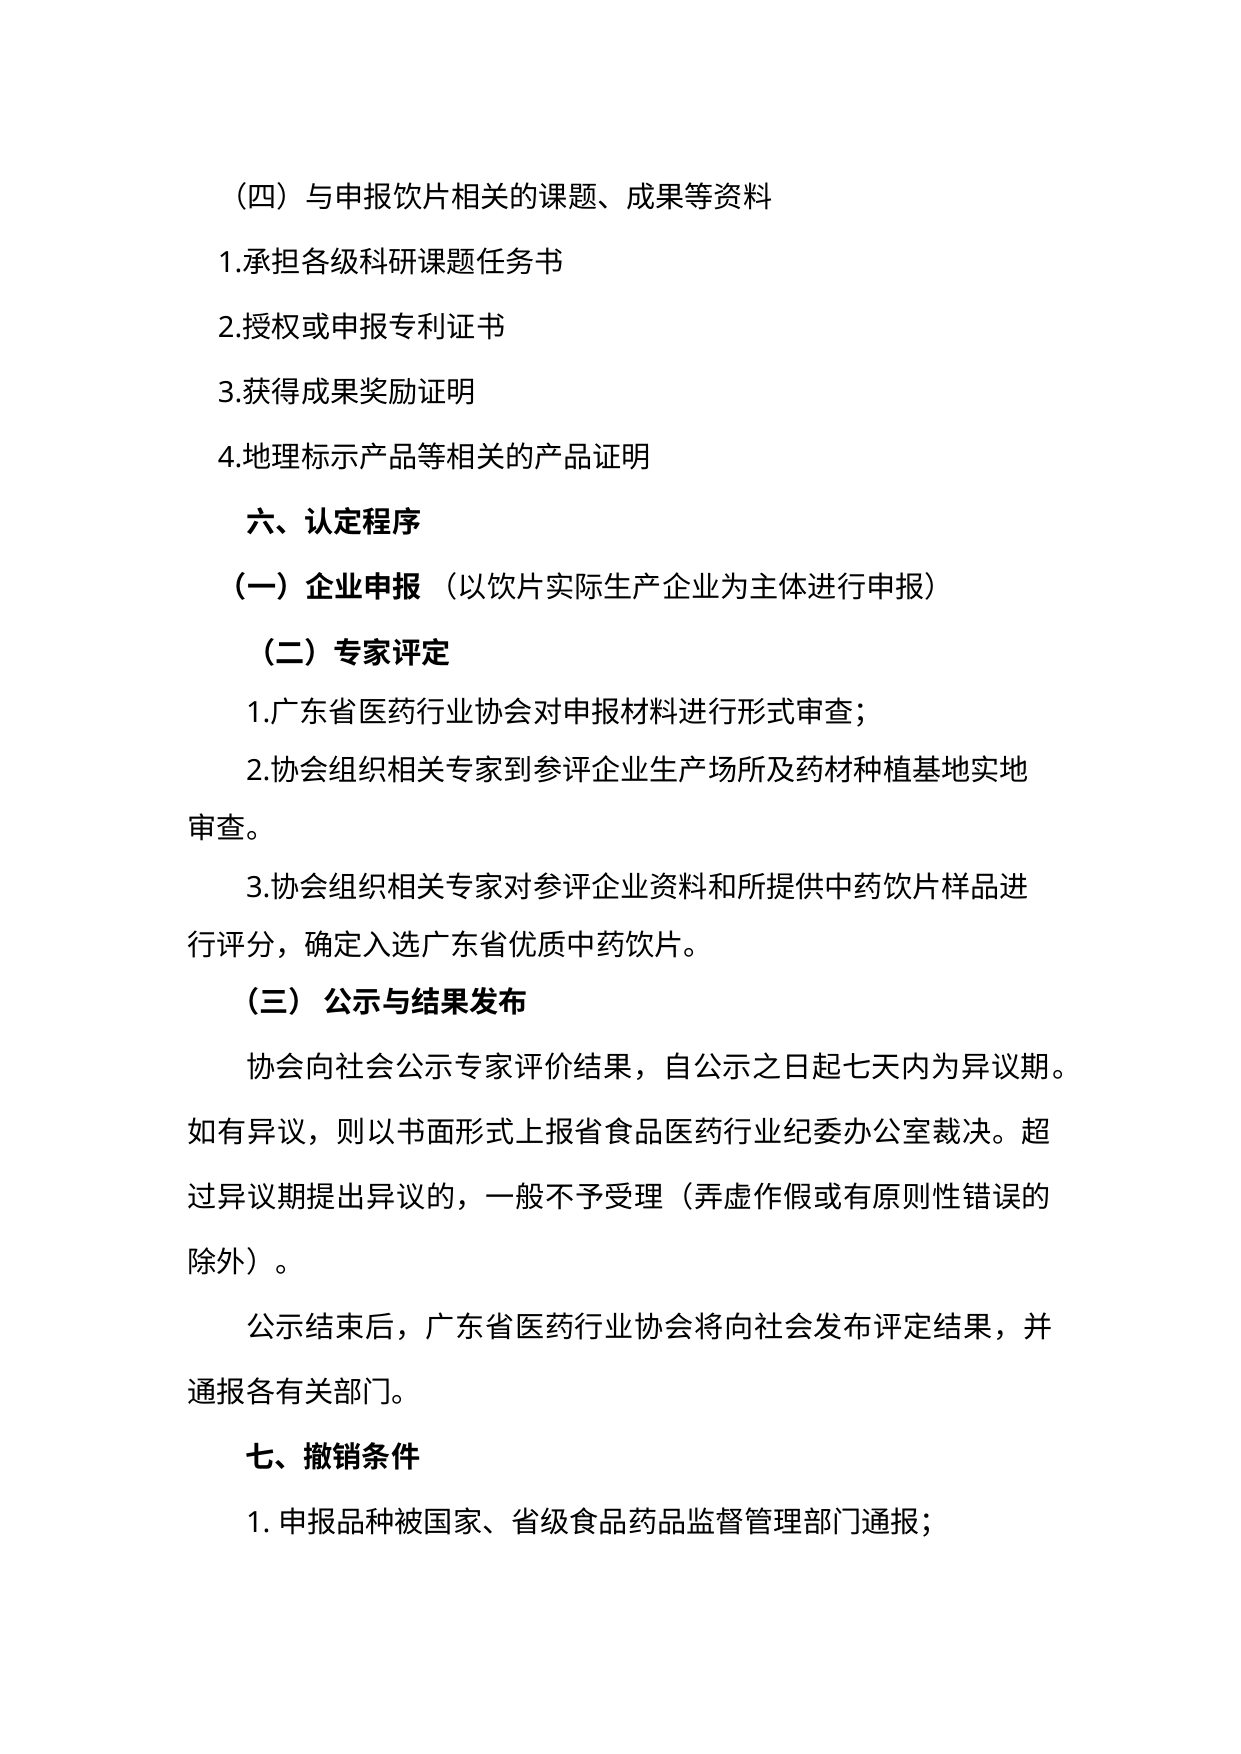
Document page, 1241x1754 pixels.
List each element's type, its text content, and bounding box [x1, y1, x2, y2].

list 公示与结果发布 [230, 967, 1053, 1032]
text 2.授权或申报专利证书 [187, 292, 1053, 357]
subtitle 六、认定程序 [187, 487, 1053, 552]
text 2.协会组织相关专家到参评企业生产场所及药材种植基地实地审查。 [187, 734, 1053, 850]
text 1. 申报品种被国家、省级食品药品监督管理部门通报； [187, 1487, 1053, 1552]
text 协会向社会公示专家评价结果，自公示之日起七天内为异议期。如有异议，则以书面形式上报省食品医药行业纪委办公室裁决。超过异议期提出异议的，一般不予受理（弄虚作假或有原则性错误的除外）。 [187, 1032, 1053, 1292]
text 1.承担各级科研课题任务书 [187, 227, 1053, 292]
text 3.获得成果奖励证明 [187, 357, 1053, 422]
text 1.广东省医药行业协会对申报材料进行形式审查； [187, 675, 1053, 734]
text 3.协会组织相关专家对参评企业资料和所提供中药饮片样品进行评分，确定入选广东省优质中药饮片。 [187, 850, 1053, 967]
text （四）与申报饮片相关的课题、成果等资料 [187, 162, 1053, 227]
text （一）企业申报 （以饮片实际生产企业为主体进行申报） [187, 552, 1053, 617]
text 4.地理标示产品等相关的产品证明 [187, 422, 1053, 487]
text （二）专家评定 [187, 617, 1053, 675]
text 公示结束后，广东省医药行业协会将向社会发布评定结果，并通报各有关部门。 [187, 1292, 1053, 1422]
subtitle 七、撤销条件 [187, 1422, 1053, 1487]
